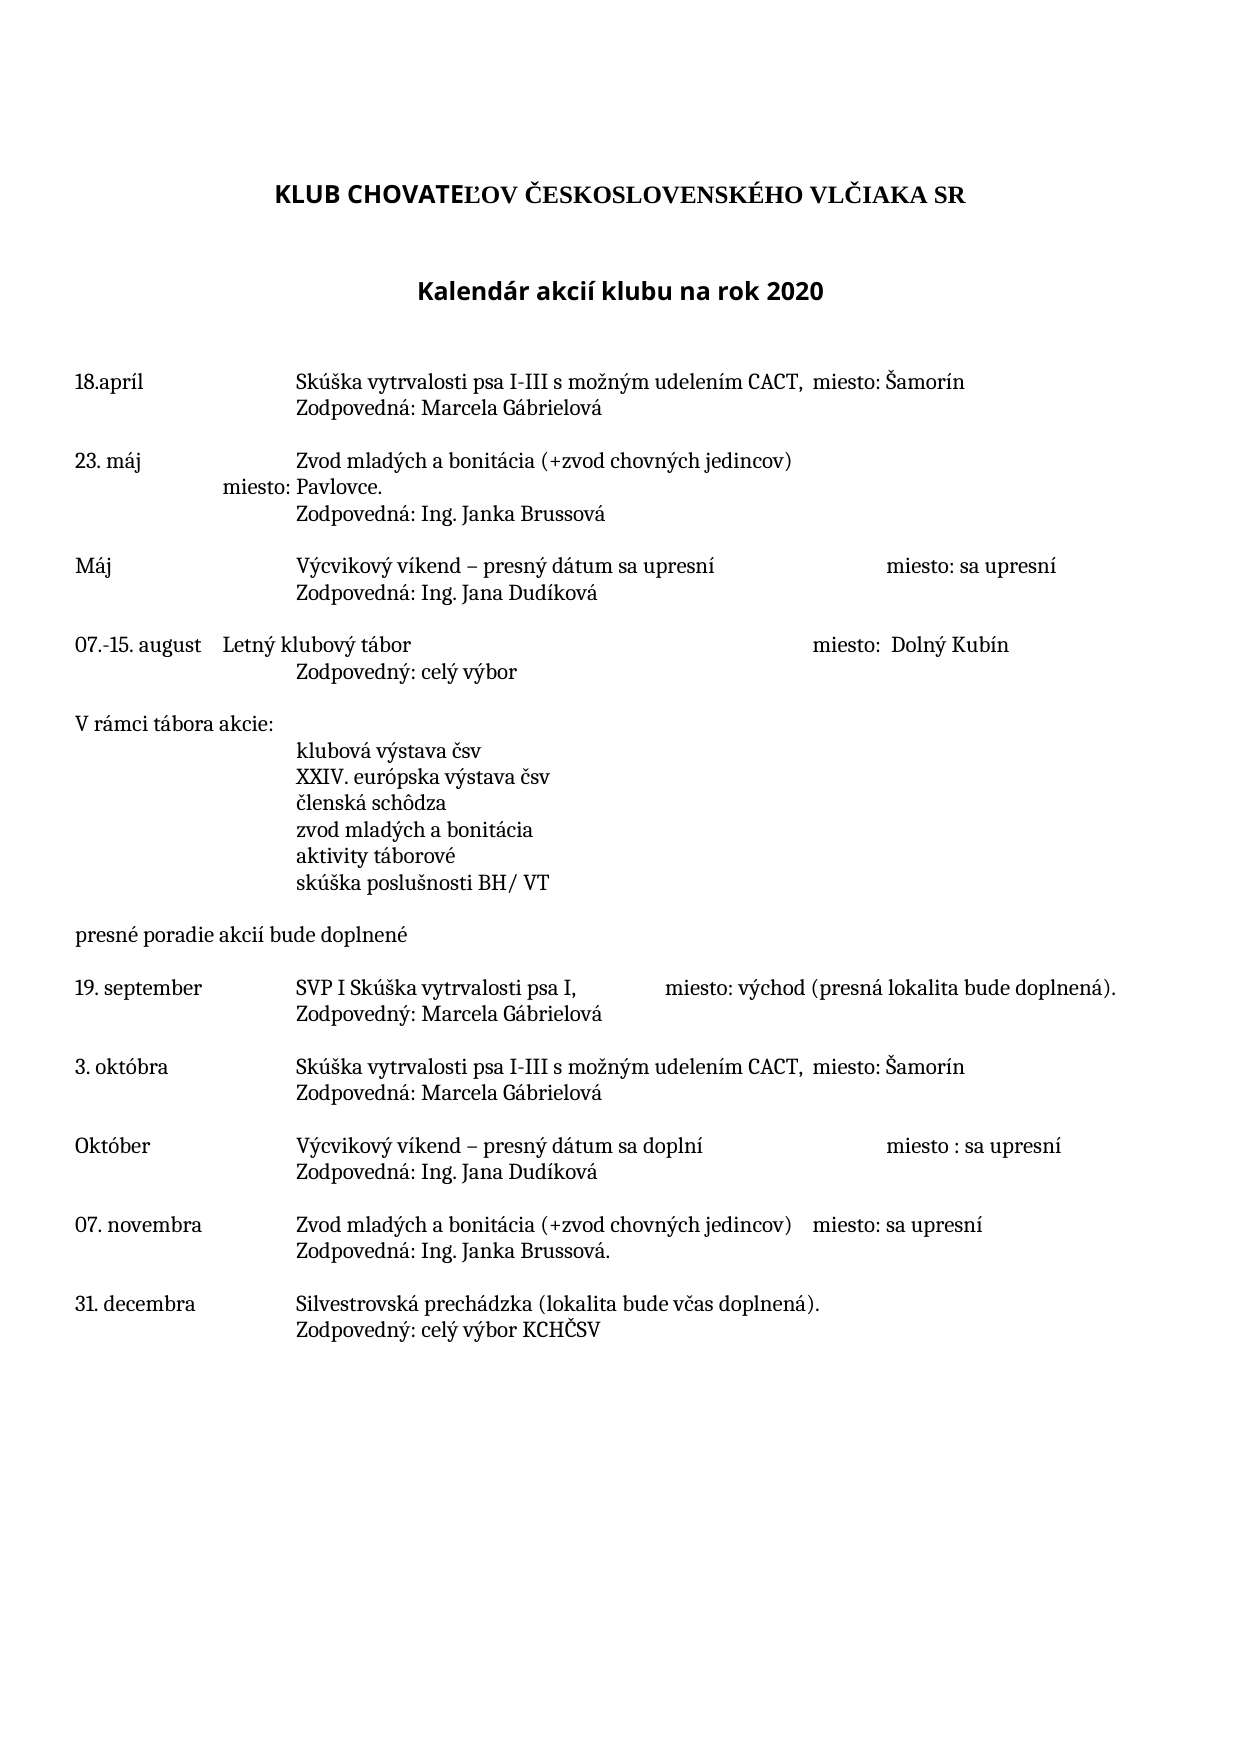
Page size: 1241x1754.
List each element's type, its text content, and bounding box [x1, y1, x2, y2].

text Zodpovedná: Ing. Jana Dudíková [222, 1159, 1165, 1186]
text 18.apríl Skúška vytrvalosti psa I-III s možným udelením CACT, miesto: Šamorín [75, 368, 1165, 395]
text 3. októbra Skúška vytrvalosti psa I-III s možným udelením CACT, miesto: Šamorín [75, 1054, 1165, 1080]
text klubová výstava čsv [75, 737, 1165, 764]
text 07. novembra Zvod mladých a bonitácia (+zvod chovných jedincov) miesto: sa upresní [75, 1212, 1165, 1238]
text aktivity táborové [75, 843, 1165, 869]
text Zodpovedný: celý výbor KCHČSV [222, 1317, 1165, 1344]
text 07.-15. august Letný klubový tábor miesto: Dolný Kubín [75, 632, 1165, 658]
text zvod mladých a bonitácia [75, 817, 1165, 843]
text 23. máj Zvod mladých a bonitácia (+zvod chovných jedincov) miesto: Pavlovce. [75, 448, 1165, 500]
text skúška poslušnosti BH/ VT [75, 869, 1165, 896]
text Október Výcvikový víkend – presný dátum sa doplní miesto : sa upresní [75, 1133, 1165, 1159]
text XXIV. európska výstava čsv [75, 764, 1165, 790]
text 31. decembra Silvestrovská prechádzka (lokalita bude včas doplnená). [75, 1291, 1165, 1317]
text Zodpovedný: celý výbor [222, 658, 1165, 685]
text Zodpovedná: Marcela Gábrielová [222, 1080, 1165, 1106]
text Zodpovedná: Ing. Janka Brussová [222, 500, 1165, 527]
text členská schôdza [75, 790, 1165, 817]
text 19. september SVP I Skúška vytrvalosti psa I, miesto: východ (presná lokalita bude doplnená). [75, 975, 1165, 1001]
text Zodpovedná: Ing. Jana Dudíková [222, 579, 1165, 606]
text V rámci tábora akcie: [75, 711, 1165, 737]
text Zodpovedný: Marcela Gábrielová [222, 1001, 1165, 1027]
text Zodpovedná: Marcela Gábrielová [296, 395, 1165, 421]
text Máj Výcvikový víkend – presný dátum sa upresní miesto: sa upresní [75, 553, 1165, 579]
text KLUB CHOVATEĽOV ČESKOSLOVENSKÉHO VLČIAKA SR [75, 177, 1165, 211]
text Kalendár akcií klubu na rok 2020 [75, 274, 1165, 308]
text Zodpovedná: Ing. Janka Brussová. [222, 1238, 1165, 1264]
text presné poradie akcií bude doplnené [75, 922, 1165, 948]
